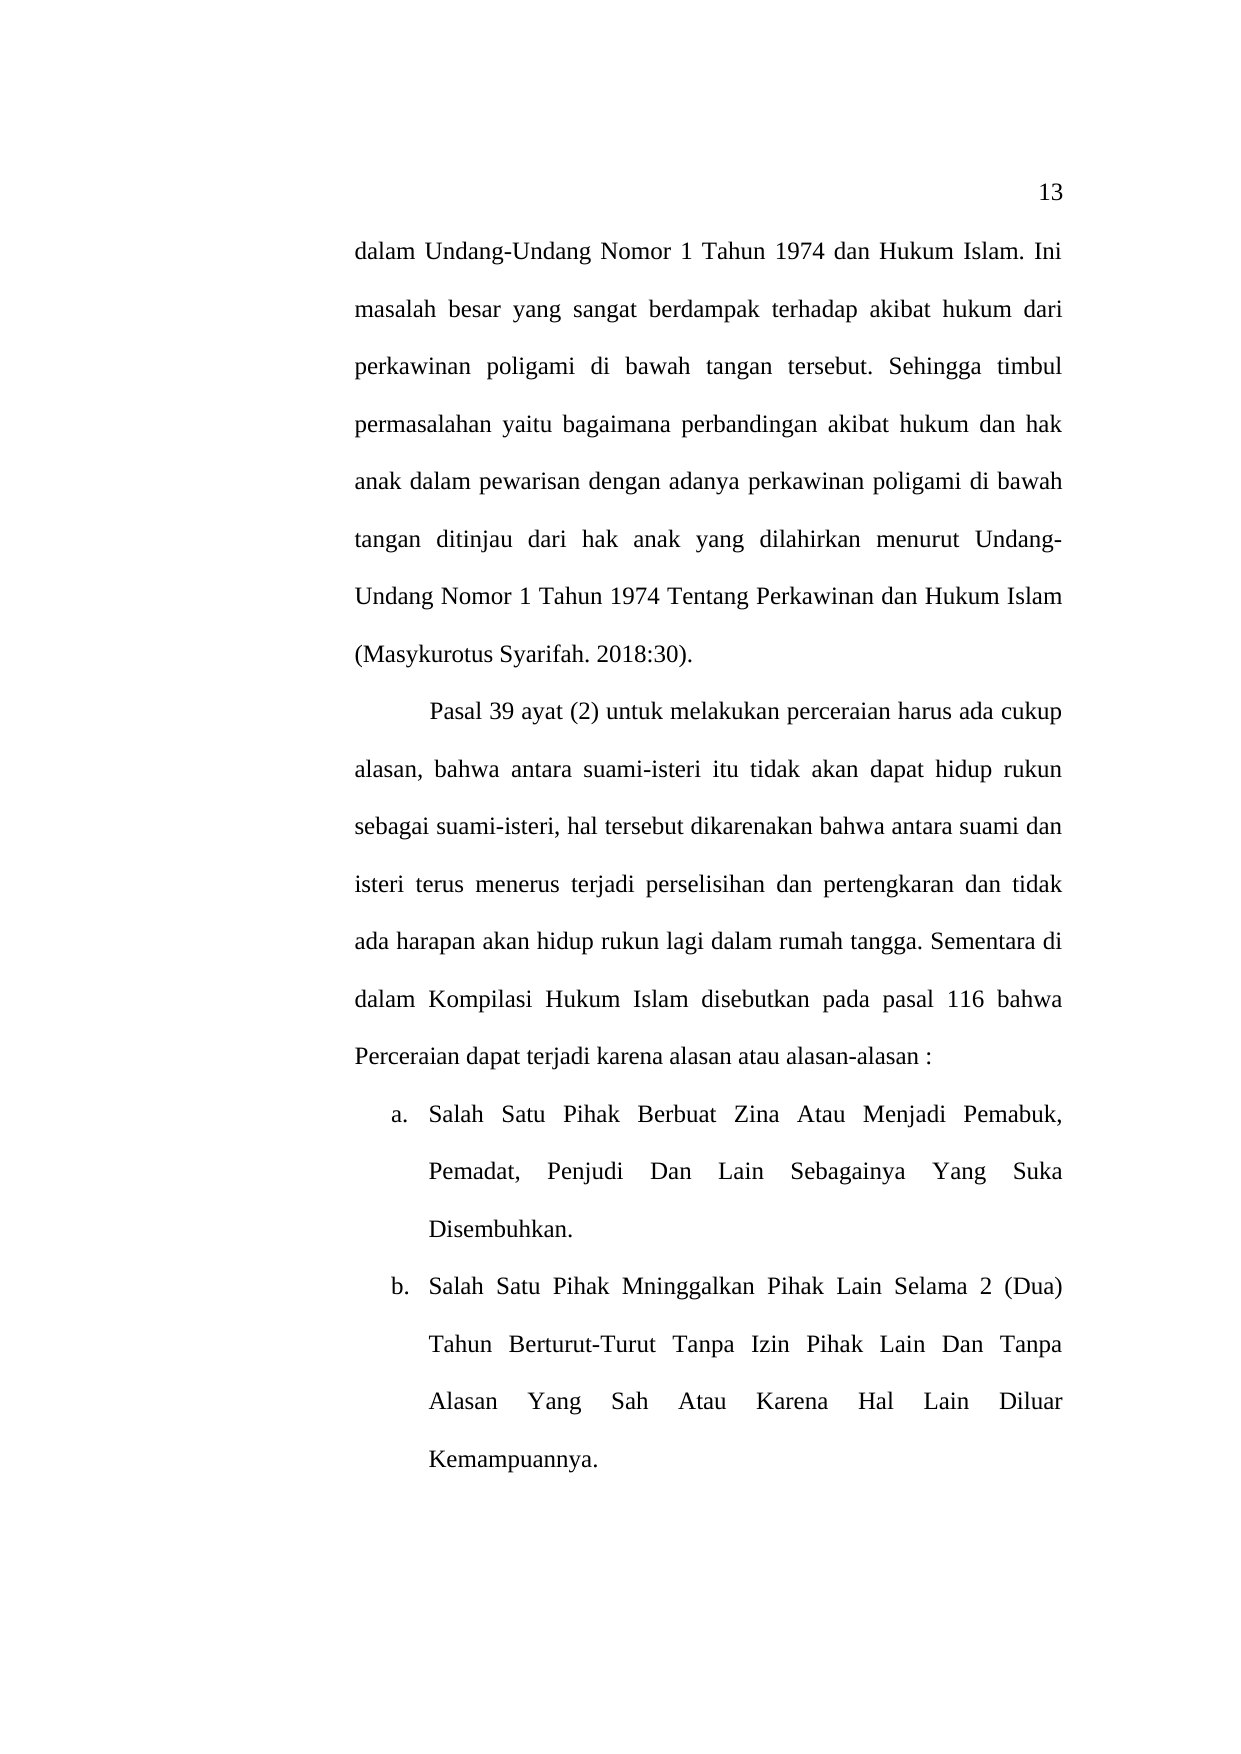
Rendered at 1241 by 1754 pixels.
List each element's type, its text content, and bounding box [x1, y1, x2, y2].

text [354, 236, 1063, 667]
list Salah Satu Pihak Berbuat Zina Atau Menjadi Pemabuk, Pemadat, Penjudi Dan Lain Sebagainya Yang Suka Disembuhkan. [391, 1099, 1063, 1242]
list Salah Satu Pihak Mninggalkan Pihak Lain Selama 2 (Dua) Tahun Berturut-Turut Tanpa Izin Pihak Lain Dan Tanpa Alasan Yang Sah Atau Karena Hal Lain Diluar Kemampuannya. [391, 1271, 1063, 1472]
text Pasal 39 ayat (2) untuk melakukan perceraian harus ada cukup alasan, bahwa antara suami-isteri itu tidak akan dapat hidup rukun sebagai suami-isteri, hal tersebut dikarenakan bahwa antara suami dan isteri terus menerus terjadi perselisihan dan pertengkaran dan tidak ada harapan akan hidup rukun lagi dalam rumah tangga. Sementara di dalam Kompilasi Hukum Islam disebutkan pada pasal 116 bahwa Perceraian dapat terjadi karena alasan atau alasan-alasan : [354, 696, 1063, 1070]
